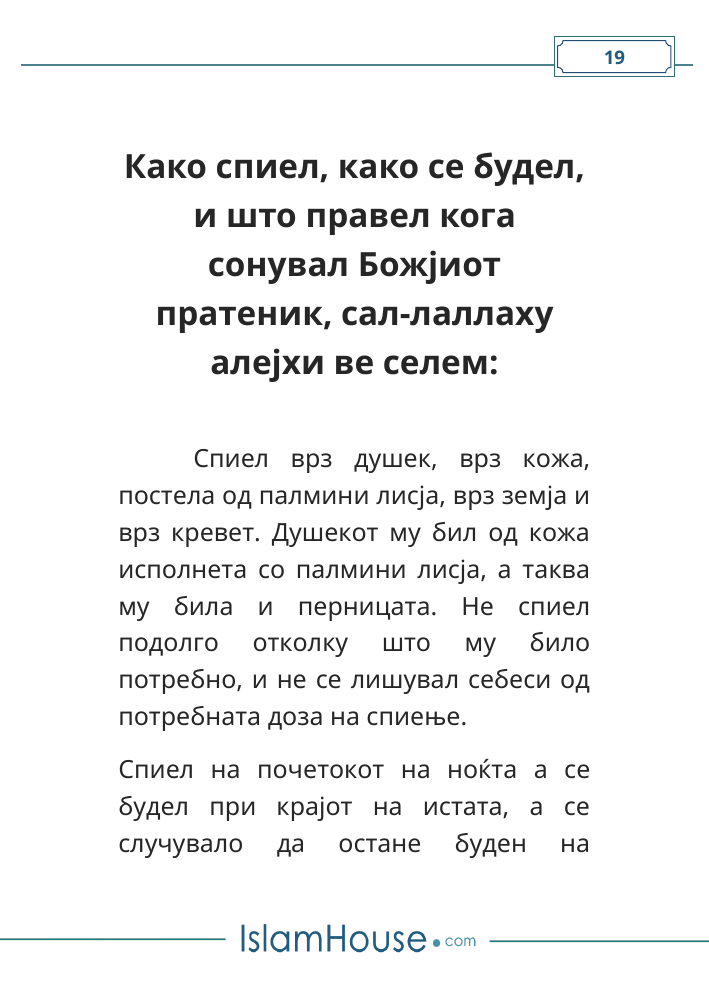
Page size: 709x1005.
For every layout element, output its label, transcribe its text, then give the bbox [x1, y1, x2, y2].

text Спиел врз душек, врз кожа, постела од палмини лисја, врз земја и врз кревет. Душекот му бил од кожа исполнета со палмини лисја, а таква му била и перницата. Не спиел подолго отколку што му било потребно, и не се лишувал себеси од потребната доза на спиење. [118, 441, 591, 732]
picture [233, 919, 709, 959]
subtitle Како спиел, како се будел, и што правел кога сонувал Божјиот пратеник, сал-лаллаху алејхи ве селем: [118, 143, 591, 384]
picture [0, 918, 226, 956]
